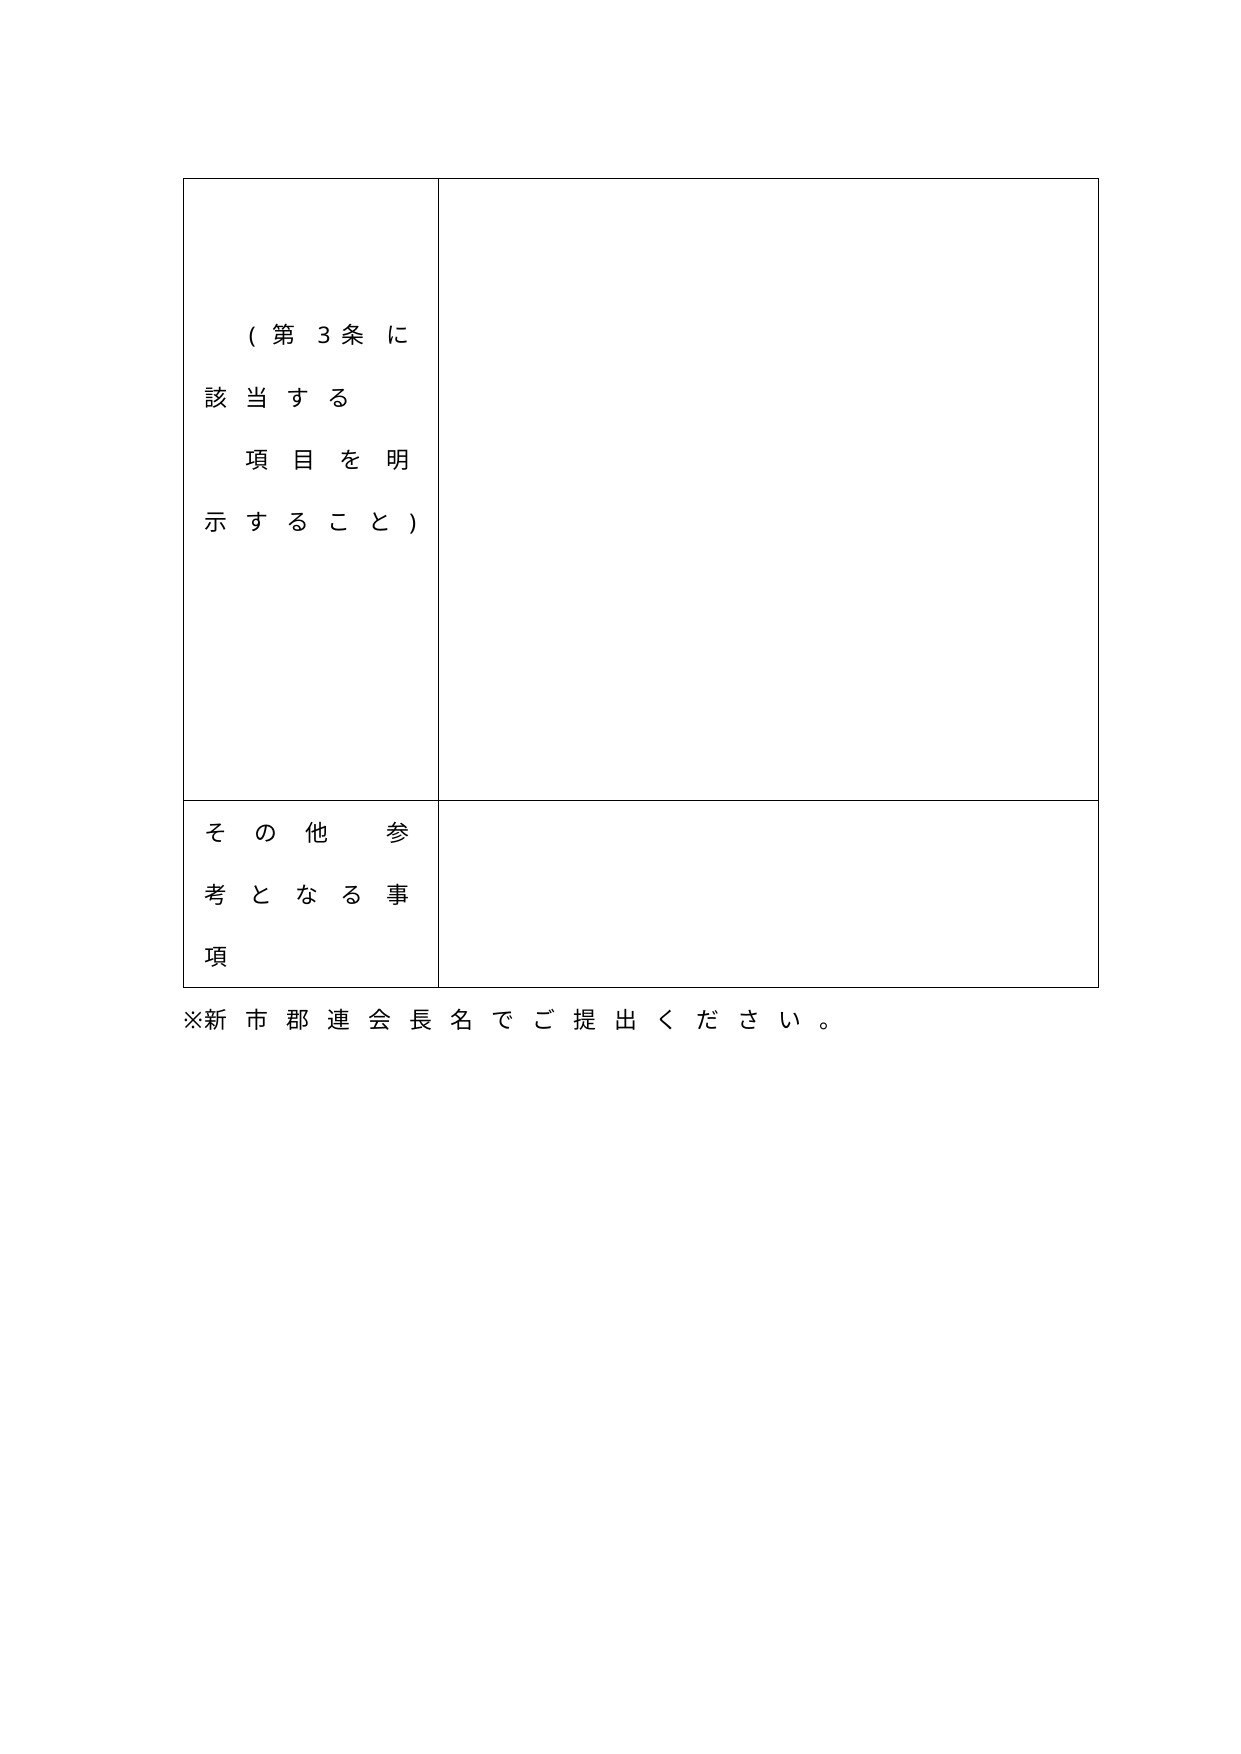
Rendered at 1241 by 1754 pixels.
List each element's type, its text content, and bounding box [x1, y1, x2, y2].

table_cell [184, 179, 438, 799]
table_cell その他 参考となる事項 [184, 801, 438, 987]
table_cell [439, 179, 1098, 799]
table_cell [439, 801, 1098, 987]
text ※新市郡連会長名でご提出ください。 [183, 988, 1086, 1050]
